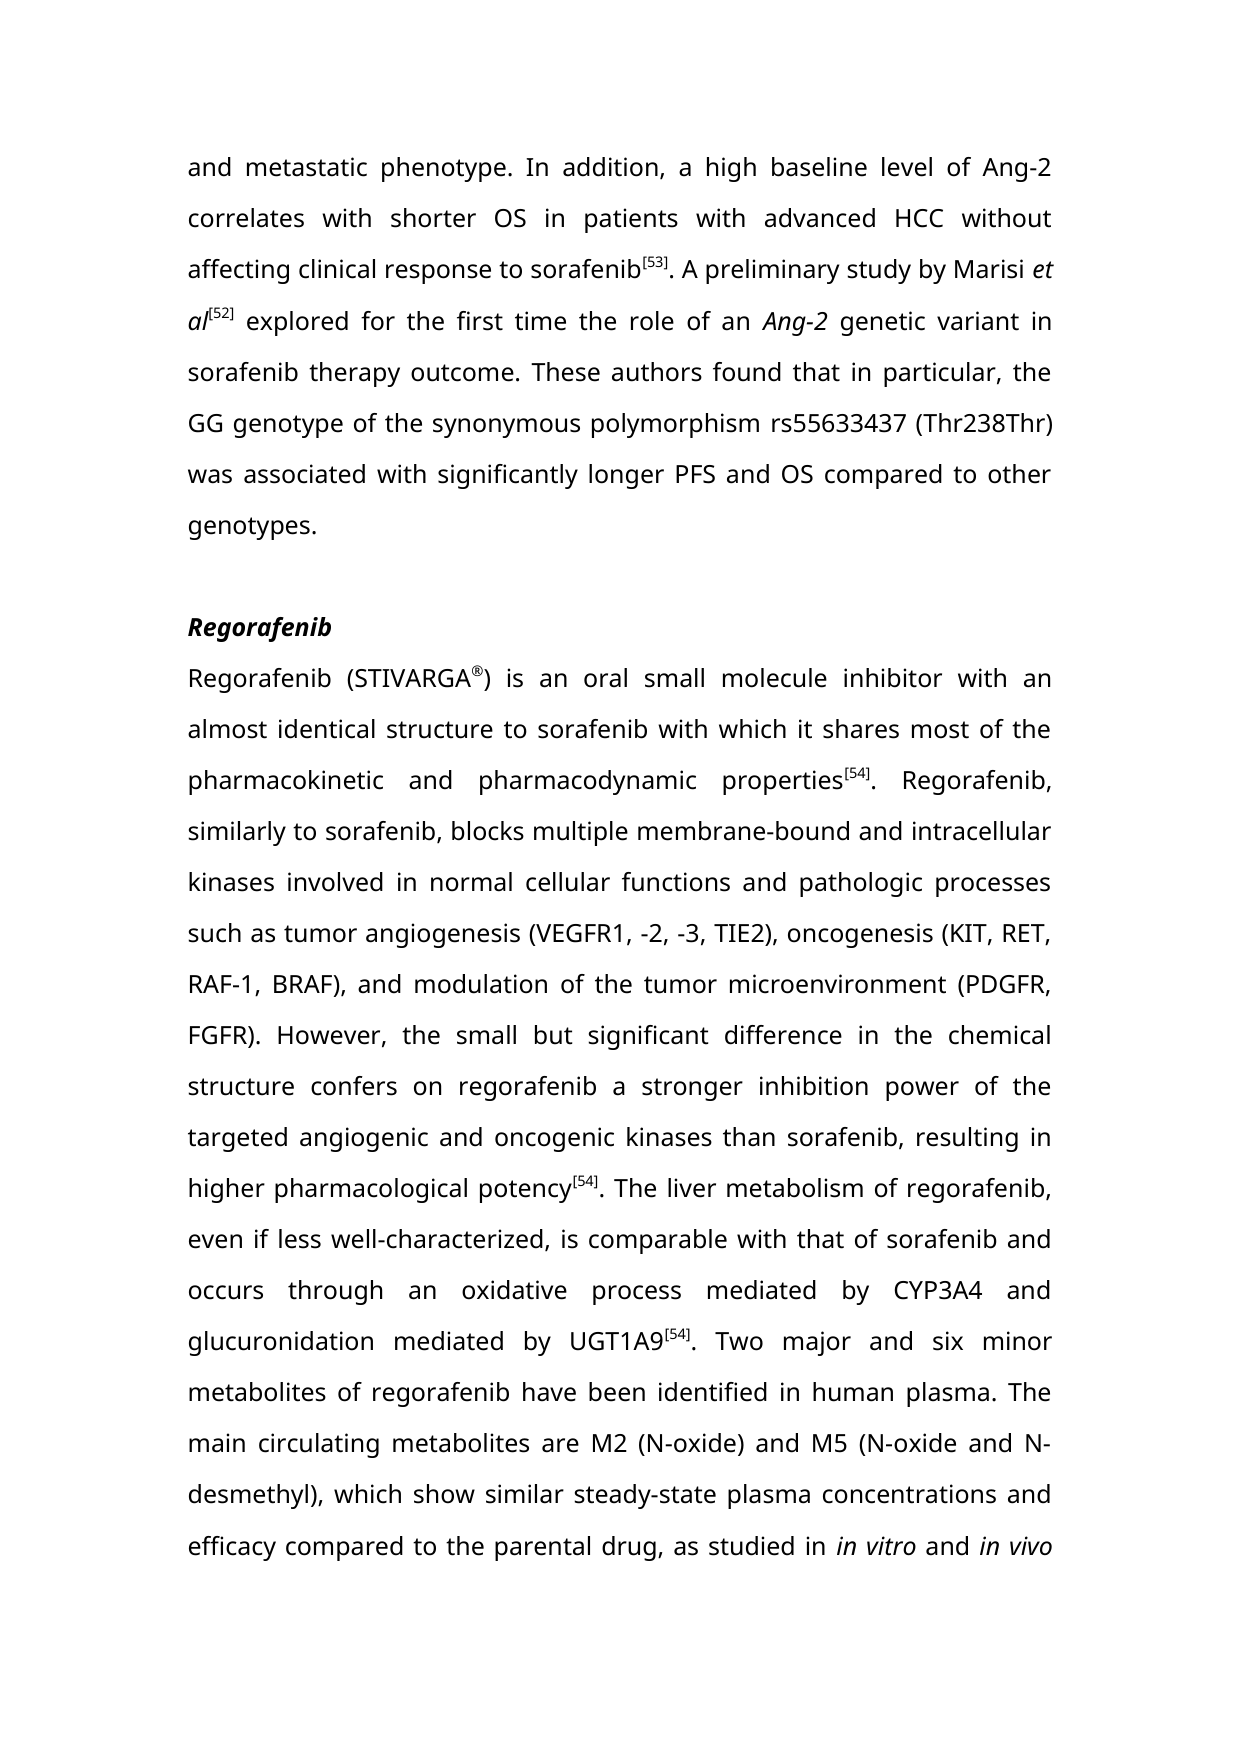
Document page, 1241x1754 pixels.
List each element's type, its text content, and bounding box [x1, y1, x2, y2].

text Regorafenib [187, 609, 1053, 643]
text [187, 150, 1053, 541]
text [187, 660, 1053, 1562]
